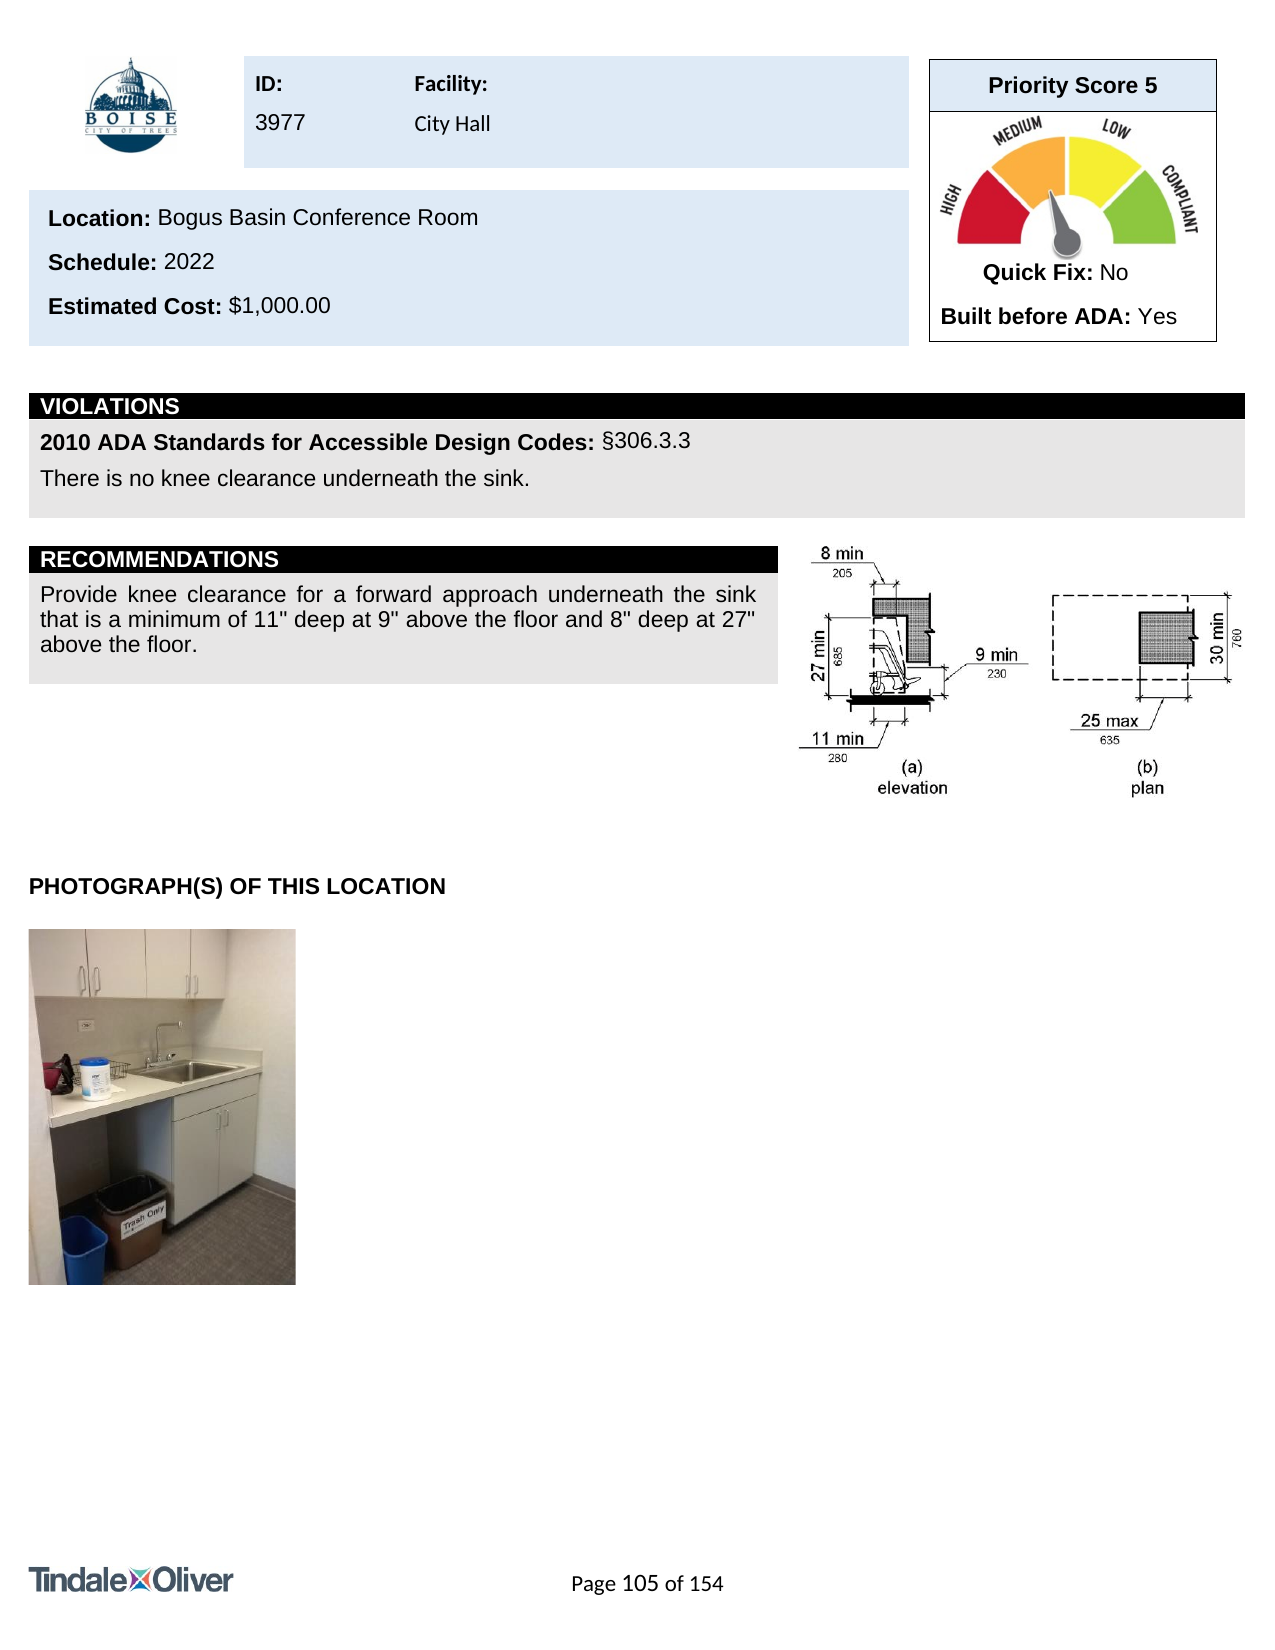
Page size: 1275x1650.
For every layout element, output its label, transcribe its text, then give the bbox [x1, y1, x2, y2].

table_cell 2010 ADA Standards for Accessible Design Codes: §306.3.3 There is no knee clearance underneath the sink. [29, 420, 1245, 518]
picture [84, 56, 178, 154]
table_header Facility: City Hall [403, 56, 909, 168]
table_header RECOMMENDATIONS [29, 546, 778, 573]
picture [28, 929, 296, 1285]
table_header ID: 3977 [244, 56, 403, 168]
table_cell Quick Fix: No Built before ADA: Yes [930, 112, 1216, 341]
picture [797, 546, 1243, 798]
table_header VIOLATIONS [29, 393, 1245, 419]
subtitle PHOTOGRAPH(S) OF THIS LOCATION [28, 873, 1246, 899]
picture [28, 1566, 234, 1592]
table_header Location: Bogus Basin Conference Room Schedule: 2022 Estimated Cost: $1,000.00 [29, 190, 909, 346]
table_cell Provide knee clearance for a forward approach underneath the sink that is a minimum of 11" deep at 9" above the floor and 8" deep at 27" above the floor. [29, 573, 778, 684]
picture [938, 112, 1202, 260]
table_header [29, 56, 243, 168]
table_header Priority Score 5 [930, 60, 1216, 111]
